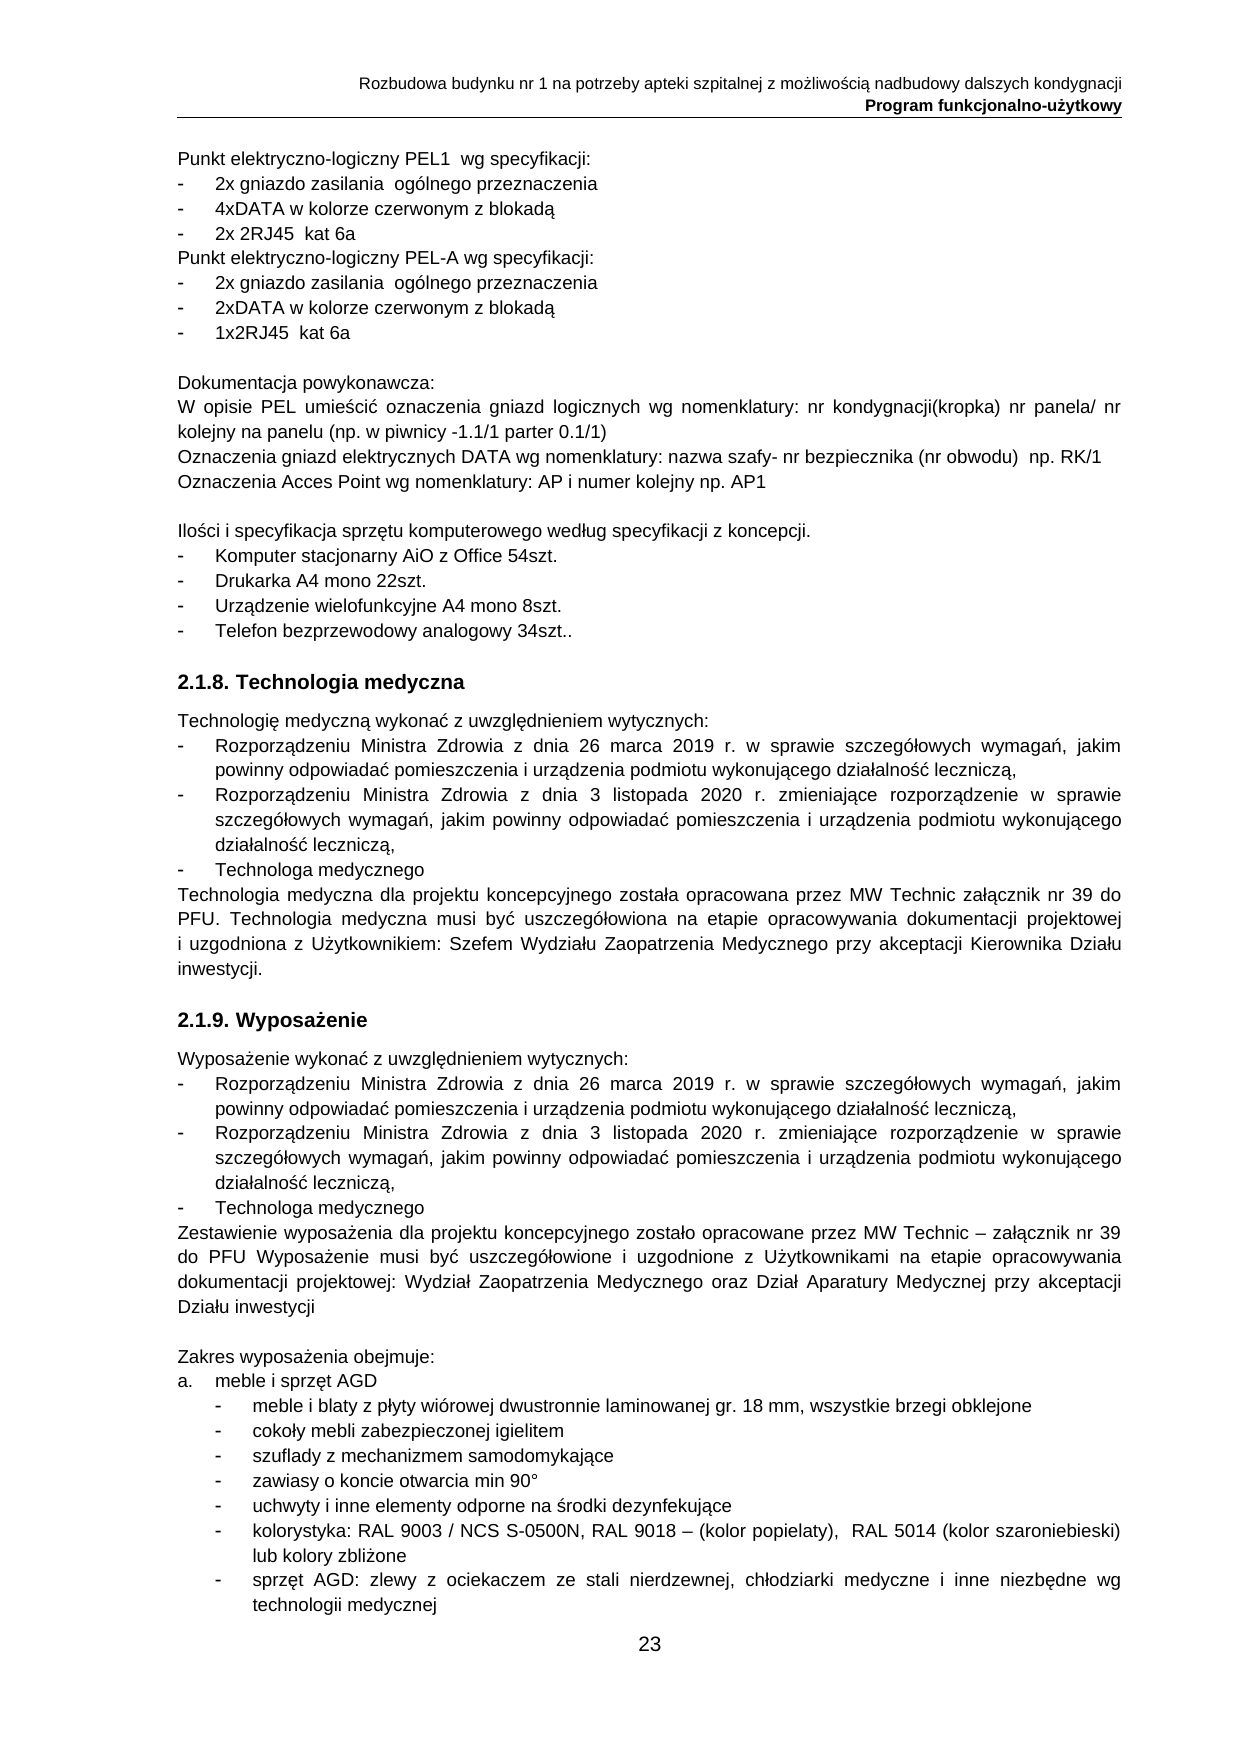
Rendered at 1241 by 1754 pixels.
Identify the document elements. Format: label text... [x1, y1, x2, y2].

list 2x gniazdo zasilania ogólnego przeznaczenia [177, 272, 1122, 294]
list zawiasy o koncie otwarcia min 90° [215, 1470, 1122, 1491]
text Punkt elektryczno-logiczny PEL-A wg specyfikacji: [177, 247, 1122, 269]
list Technologa medycznego [177, 858, 1122, 880]
list Rozporządzeniu Ministra Zdrowia z dnia 26 marca 2019 r. w sprawie szczegółowych wymagań, jakim powinny odpowiadać pomieszczenia i urządzenia podmiotu wykonującego działalność leczniczą, [177, 734, 1122, 781]
subtitle Technologia medyczna [177, 669, 1122, 693]
list 2xDATA w kolorze czerwonym z blokadą [177, 297, 1122, 318]
text Wyposażenie wykonać z uwzględnieniem wytycznych: [177, 1048, 1122, 1069]
list Drukarka A4 mono 22szt. [177, 570, 1122, 592]
text W opisie PEL umieścić oznaczenia gniazd logicznych wg nomenklatury: nr kondygnacji(kropka) nr panela/ nr kolejny na panelu (np. w piwnicy -1.1/1 parter 0.1/1) [177, 396, 1122, 443]
list uchwyty i inne elementy odporne na środki dezynfekujące [215, 1494, 1122, 1516]
text Zestawienie wyposażenia dla projektu koncepcyjnego zostało opracowane przez MW Technic – załącznik nr 39 do PFU Wyposażenie musi być uszczegółowione i uzgodnione z Użytkownikami na etapie opracowywania dokumentacji projektowej: Wydział Zaopatrzenia Medycznego oraz Dział Aparatury Medycznej przy akceptacji Działu inwestycji [177, 1221, 1122, 1317]
list cokoły mebli zabezpieczonej igielitem [215, 1420, 1122, 1442]
text Ilości i specyfikacja sprzętu komputerowego według specyfikacji z koncepcji. [177, 520, 1122, 542]
text Punkt elektryczno-logiczny PEL1 wg specyfikacji: [177, 148, 1122, 169]
list meble i sprzęt AGD [177, 1370, 1122, 1392]
list Rozporządzeniu Ministra Zdrowia z dnia 3 listopada 2020 r. zmieniające rozporządzenie w sprawie szczegółowych wymagań, jakim powinny odpowiadać pomieszczenia i urządzenia podmiotu wykonującego działalność leczniczą, [177, 1122, 1122, 1193]
text Technologię medyczną wykonać z uwzględnieniem wytycznych: [177, 709, 1122, 731]
text Oznaczenia Acces Point wg nomenklatury: AP i numer kolejny np. AP1 [177, 471, 1122, 492]
subtitle Wyposażenie [177, 1008, 1122, 1032]
list Urządzenie wielofunkcyjne A4 mono 8szt. [177, 595, 1122, 616]
list 1x2RJ45 kat 6a [177, 322, 1122, 343]
list Rozporządzeniu Ministra Zdrowia z dnia 26 marca 2019 r. w sprawie szczegółowych wymagań, jakim powinny odpowiadać pomieszczenia i urządzenia podmiotu wykonującego działalność leczniczą, [177, 1072, 1122, 1119]
list meble i blaty z płyty wiórowej dwustronnie laminowanej gr. 18 mm, wszystkie brzegi obklejone [215, 1395, 1122, 1417]
text Technologia medyczna dla projektu koncepcyjnego została opracowana przez MW Technic załącznik nr 39 do PFU. Technologia medyczna musi być uszczegółowiona na etapie opracowywania dokumentacji projektowej i uzgodniona z Użytkownikiem: Szefem Wydziału Zaopatrzenia Medycznego przy akceptacji Kierownika Działu inwestycji. [177, 883, 1122, 979]
list 2x gniazdo zasilania ogólnego przeznaczenia [177, 172, 1122, 194]
list Rozporządzeniu Ministra Zdrowia z dnia 3 listopada 2020 r. zmieniające rozporządzenie w sprawie szczegółowych wymagań, jakim powinny odpowiadać pomieszczenia i urządzenia podmiotu wykonującego działalność leczniczą, [177, 784, 1122, 855]
list sprzęt AGD: zlewy z ociekaczem ze stali nierdzewnej, chłodziarki medyczne i inne niezbędne wg technologii medycznej [215, 1569, 1122, 1616]
list Technologa medycznego [177, 1197, 1122, 1218]
text Oznaczenia gniazd elektrycznych DATA wg nomenklatury: nazwa szafy- nr bezpiecznika (nr obwodu) np. RK/1 [177, 446, 1122, 467]
list Telefon bezprzewodowy analogowy 34szt.. [177, 620, 1122, 641]
list Komputer stacjonarny AiO z Office 54szt. [177, 545, 1122, 567]
list 2x 2RJ45 kat 6a [177, 222, 1122, 244]
list szuflady z mechanizmem samodomykające [215, 1445, 1122, 1466]
list kolorystyka: RAL 9003 / NCS S-0500N, RAL 9018 – (kolor popielaty), RAL 5014 (kolor szaroniebieski) lub kolory zbliżone [215, 1519, 1122, 1566]
text Zakres wyposażenia obejmuje: [177, 1345, 1122, 1367]
text Dokumentacja powykonawcza: [177, 371, 1122, 393]
list 4xDATA w kolorze czerwonym z blokadą [177, 197, 1122, 219]
